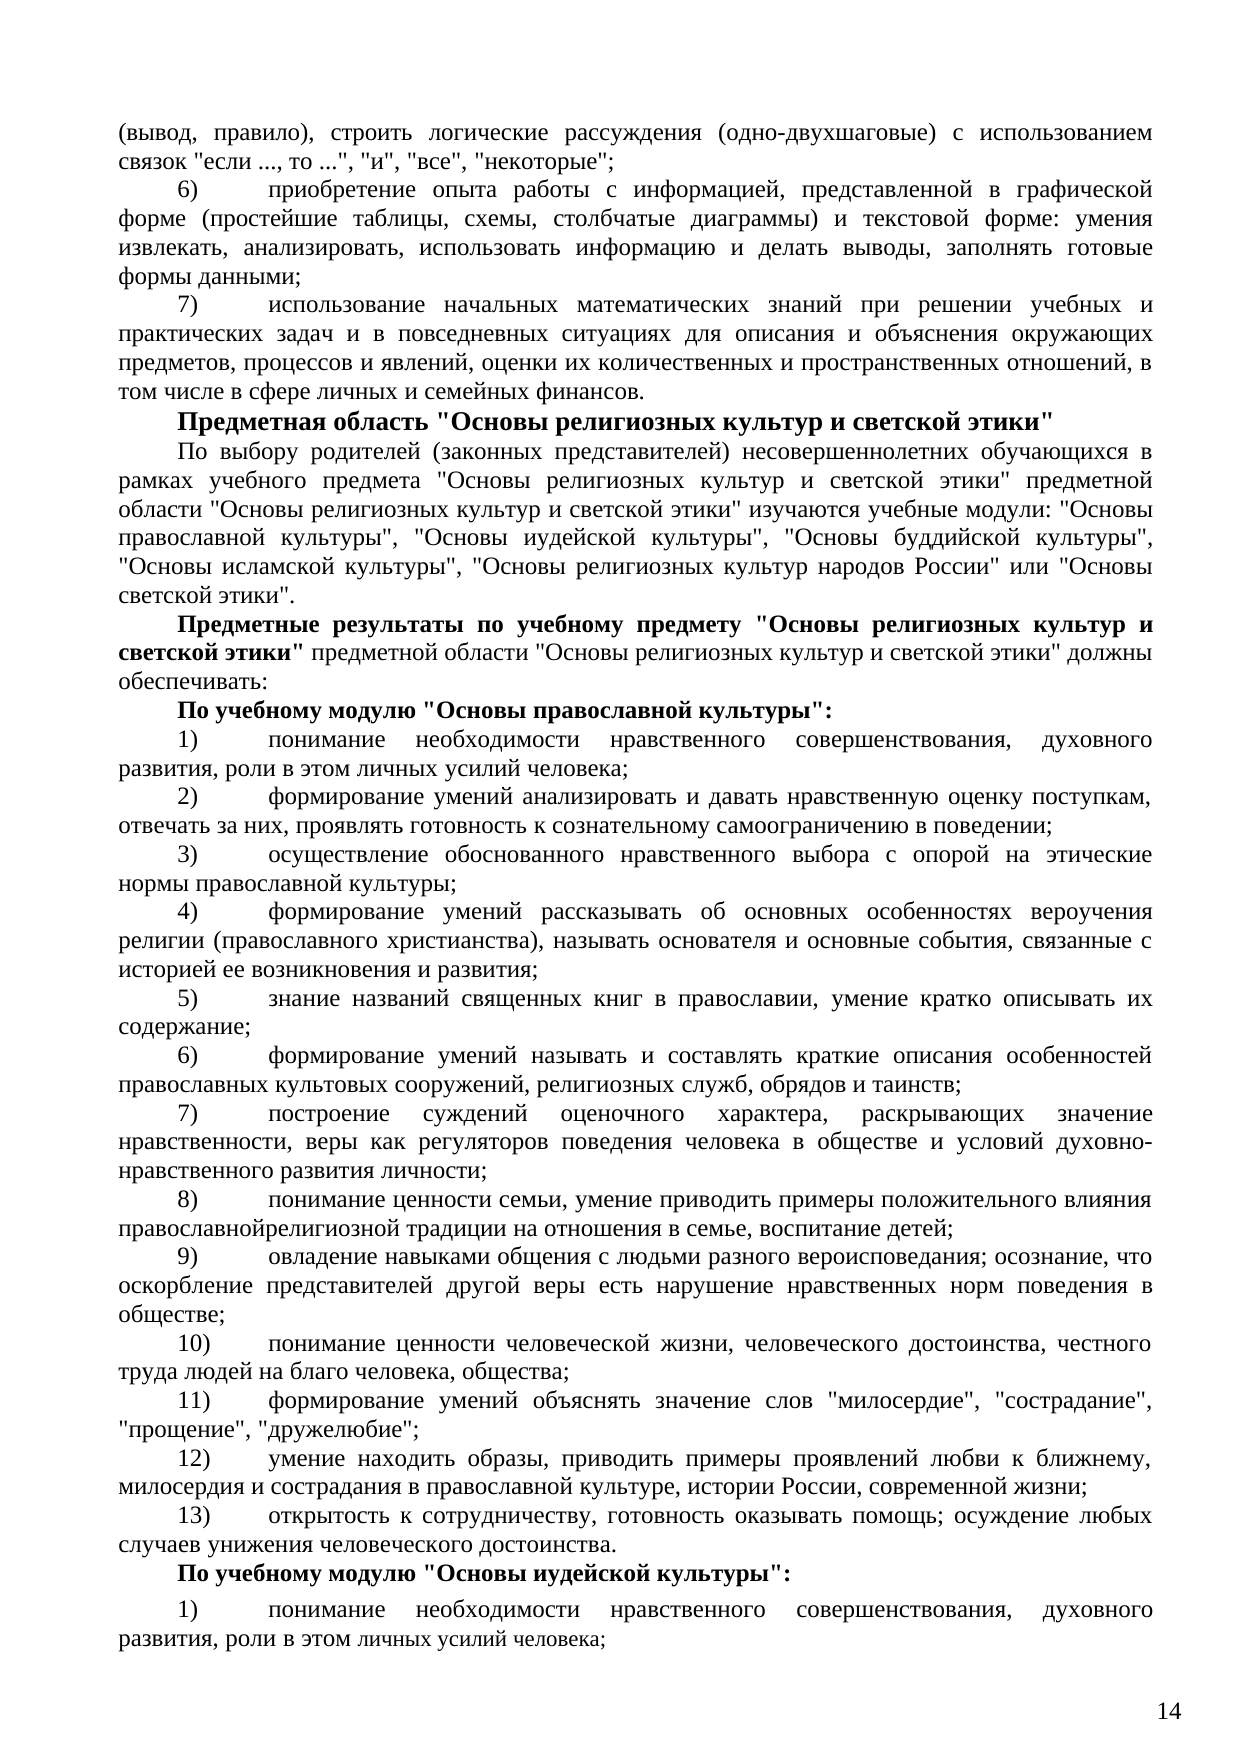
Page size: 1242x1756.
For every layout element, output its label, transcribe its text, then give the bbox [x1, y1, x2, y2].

text По выбору родителей (законных представителей) несовершеннолетних обучающихся в рамках учебного предмета "Основы религиозных культур и светской этики" предметной области "Основы религиозных культур и светской этики" изучаются учебные модули: "Основы православной культуры", "Основы иудейской культуры", "Основы буддийской культуры", "Основы исламской культуры", "Основы религиозных культур народов России" или "Основы светской этики". [118, 436, 1153, 609]
list овладение навыками общения с людьми разного вероисповедания; осознание, что оскорбление представителей другой веры есть нарушение нравственных норм поведения в обществе; [118, 1241, 1153, 1328]
list использование начальных математических знаний при решении учебных и практических задач и в повседневных ситуациях для описания и объяснения окружающих предметов, процессов и явлений, оценки их количественных и пространственных отношений, в том числе в сфере личных и семейных финансов. [118, 289, 1153, 404]
list построение суждений оценочного характера, раскрывающих значение нравственности, веры как регуляторов поведения человека в обществе и условий духовно- нравственного развития личности; [118, 1098, 1153, 1184]
list приобретение опыта работы с информацией, представленной в графической форме (простейшие таблицы, схемы, столбчатые диаграммы) и текстовой форме: умения извлекать, анализировать, использовать информацию и делать выводы, заполнять готовые формы данными; [118, 174, 1153, 289]
list понимание необходимости нравственного совершенствования, духовного развития, роли в этом личных усилий человека; [118, 1594, 1153, 1652]
list умение находить образы, приводить примеры проявлений любви к ближнему, милосердия и сострадания в православной культуре, истории России, современной жизни; [118, 1443, 1152, 1500]
list формирование умений анализировать и давать нравственную оценку поступкам, отвечать за них, проявлять готовность к сознательному самоограничению в поведении; [118, 781, 1152, 839]
list понимание ценности семьи, умение приводить примеры положительного влияния православнойрелигиозной традиции на отношения в семье, воспитание детей; [118, 1184, 1153, 1241]
subtitle По учебному модулю "Основы православной культуры": [177, 695, 1229, 724]
text (вывод, правило), строить логические рассуждения (одно-двухшаговые) с использованием связок "если ..., то ...", "и", "все", "некоторые"; [118, 117, 1153, 174]
subtitle Предметная область "Основы религиозных культур и светской этики" [177, 405, 1229, 436]
text Предметные результаты по учебному предмету "Основы религиозных культур и светской этики" предметной области "Основы религиозных культур и светской этики" должны обеспечивать: [118, 610, 1153, 694]
subtitle По учебному модулю "Основы иудейской культуры": [177, 1558, 1229, 1587]
list понимание ценности человеческой жизни, человеческого достоинства, честного труда людей на благо человека, общества; [118, 1328, 1152, 1385]
list формирование умений называть и составлять краткие описания особенностей православных культовых сооружений, религиозных служб, обрядов и таинств; [118, 1040, 1152, 1098]
list формирование умений объяснять значение слов "милосердие", "сострадание", "прощение", "дружелюбие"; [118, 1385, 1152, 1443]
list знание названий священных книг в православии, умение кратко описывать их содержание; [118, 983, 1153, 1040]
list понимание необходимости нравственного совершенствования, духовного развития, роли в этом личных усилий человека; [118, 724, 1152, 781]
list открытость к сотрудничеству, готовность оказывать помощь; осуждение любых случаев унижения человеческого достоинства. [118, 1500, 1153, 1558]
list формирование умений рассказывать об основных особенностях вероучения религии (православного христианства), называть основателя и основные события, связанные с историей ее возникновения и развития; [118, 896, 1153, 983]
list осуществление обоснованного нравственного выбора с опорой на этические нормы православной культуры; [118, 839, 1153, 896]
